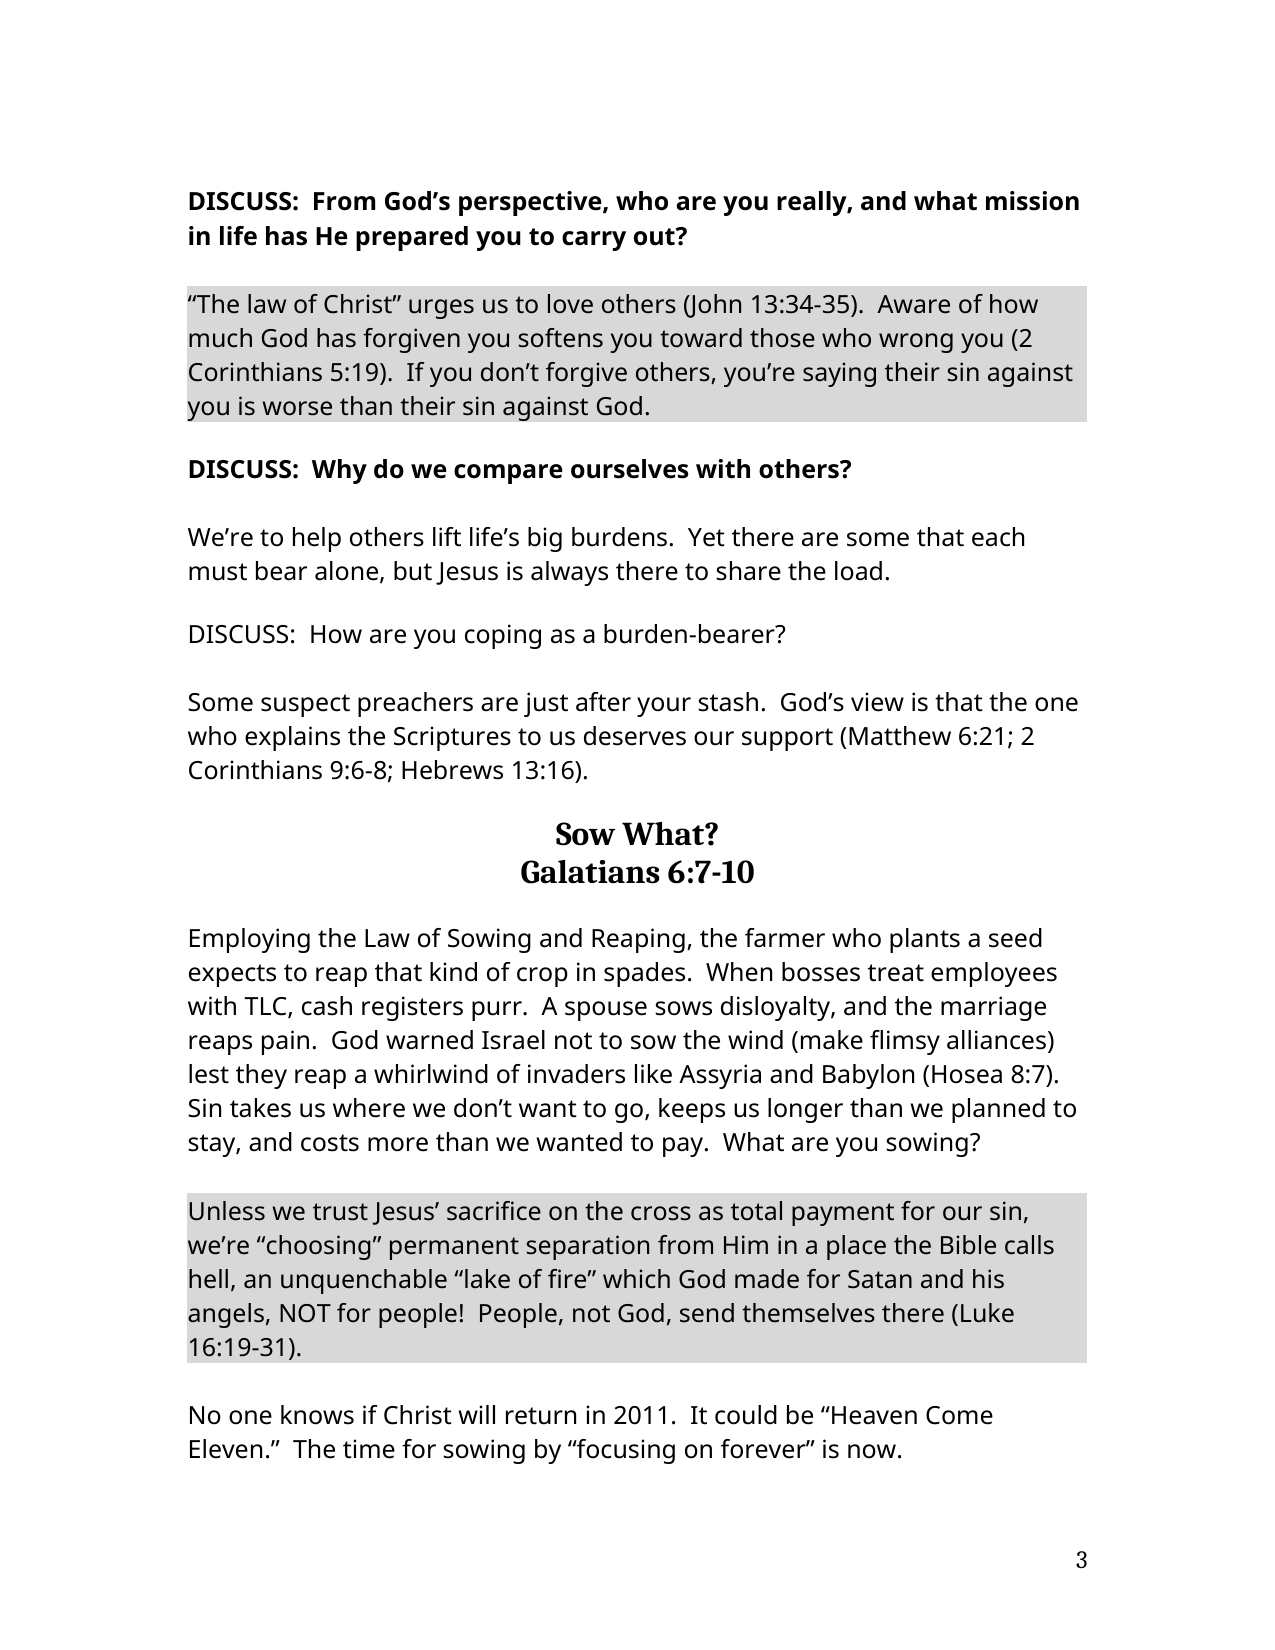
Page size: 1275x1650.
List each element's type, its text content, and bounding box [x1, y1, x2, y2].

text Galatians 6:7-10 [187, 854, 1087, 892]
text “The law of Christ” urges us to love others (John 13:34-35). Aware of how much God has forgiven you softens you toward those who wrong you (2 Corinthians 5:19). If you don’t forgive others, you’re saying their sin against you is worse than their sin against God. [187, 286, 1087, 422]
text No one knows if Christ will return in 2011. It could be “Heaven Come Eleven.” The time for sowing by “focusing on forever” is now. [187, 1398, 1087, 1466]
text DISCUSS: How are you coping as a burden-bearer? [187, 616, 1087, 650]
text Employing the Law of Sowing and Reaping, the farmer who plants a seed expects to reap that kind of crop in spades. When bosses treat employees with TLC, cash registers purr. A spouse sows disloyalty, and the marriage reaps pain. God warned Israel not to sow the wind (make flimsy alliances) lest they reap a whirlwind of invaders like Assyria and Babylon (Hosea 8:7). Sin takes us where we don’t want to go, keeps us longer than we planned to stay, and costs more than we wanted to pay. What are you sowing? [187, 921, 1087, 1159]
text DISCUSS: Why do we compare ourselves with others? [187, 451, 1087, 485]
text DISCUSS: From God’s perspective, who are you really, and what mission in life has He prepared you to carry out? [187, 184, 1087, 252]
text We’re to help others lift life’s big burdens. Yet there are some that each must bear alone, but Jesus is always there to share the load. [187, 519, 1087, 587]
text Some suspect preachers are just after your stash. God’s view is that the one who explains the Scriptures to us deserves our support (Matthew 6:21; 2 Corinthians 9:6-8; Hebrews 13:16). [187, 684, 1087, 787]
text Sow What? [187, 815, 1087, 854]
text Unless we trust Jesus’ sacrifice on the cross as total payment for our sin, we’re “choosing” permanent separation from Him in a place the Bible calls hell, an unquenchable “lake of fire” which God made for Satan and his angels, NOT for people! People, not God, send themselves there (Luke 16:19-31). [187, 1193, 1087, 1363]
